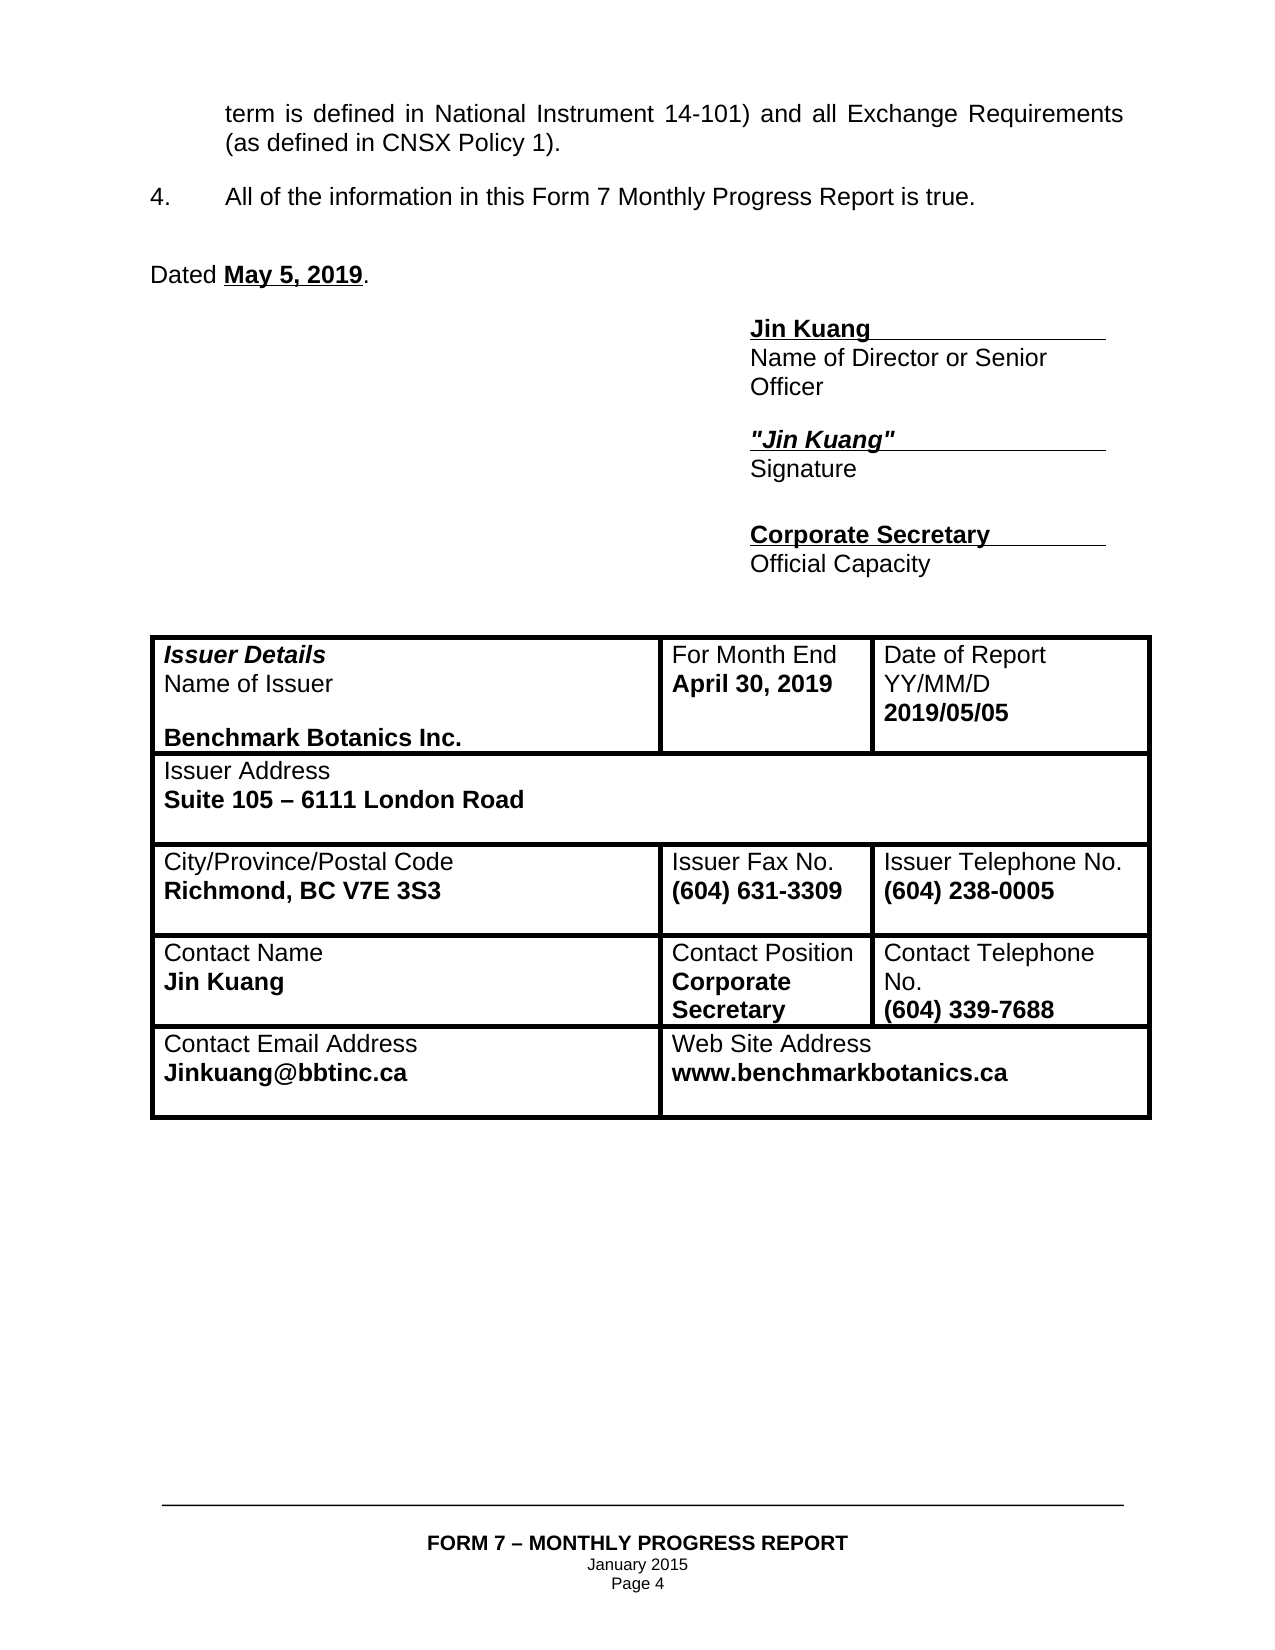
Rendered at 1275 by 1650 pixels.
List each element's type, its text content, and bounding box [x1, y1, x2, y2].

table_cell Contact Email Address Jinkuang@bbtinc.ca [155, 1029, 658, 1115]
list All of the information in this Form 7 Monthly Progress Report is true. [150, 182, 1125, 210]
table_cell Issuer Address Suite 105 – 6111 London Road [155, 756, 1147, 842]
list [150, 99, 1125, 157]
table_header Issuer Details Name of Issuer Benchmark Botanics Inc. [155, 640, 658, 751]
list Jin Kuang Name of Director or Senior Officer [150, 314, 1125, 400]
text Corporate Secretary Official Capacity [750, 520, 1125, 578]
table_cell Issuer Telephone No. (604) 238-0005 [875, 847, 1147, 933]
table_cell City/Province/Postal Code Richmond, BC V7E 3S3 [155, 847, 658, 933]
table_cell Web Site Address www.benchmarkbotanics.ca [663, 1029, 1147, 1115]
table_cell Contact Telephone No. (604) 339-7688 [875, 938, 1147, 1024]
list "Jin Kuang" Signature [150, 425, 1125, 483]
text Dated May 5, 2019. [150, 260, 1125, 289]
table_cell Issuer Fax No. (604) 631-3309 [663, 847, 870, 933]
table_cell Contact Position Corporate Secretary [663, 938, 870, 1024]
table_cell Contact Name Jin Kuang [155, 938, 658, 1024]
table_header Date of Report YY/MM/D 2019/05/05 [875, 640, 1147, 751]
table_header For Month End April 30, 2019 [663, 640, 870, 751]
